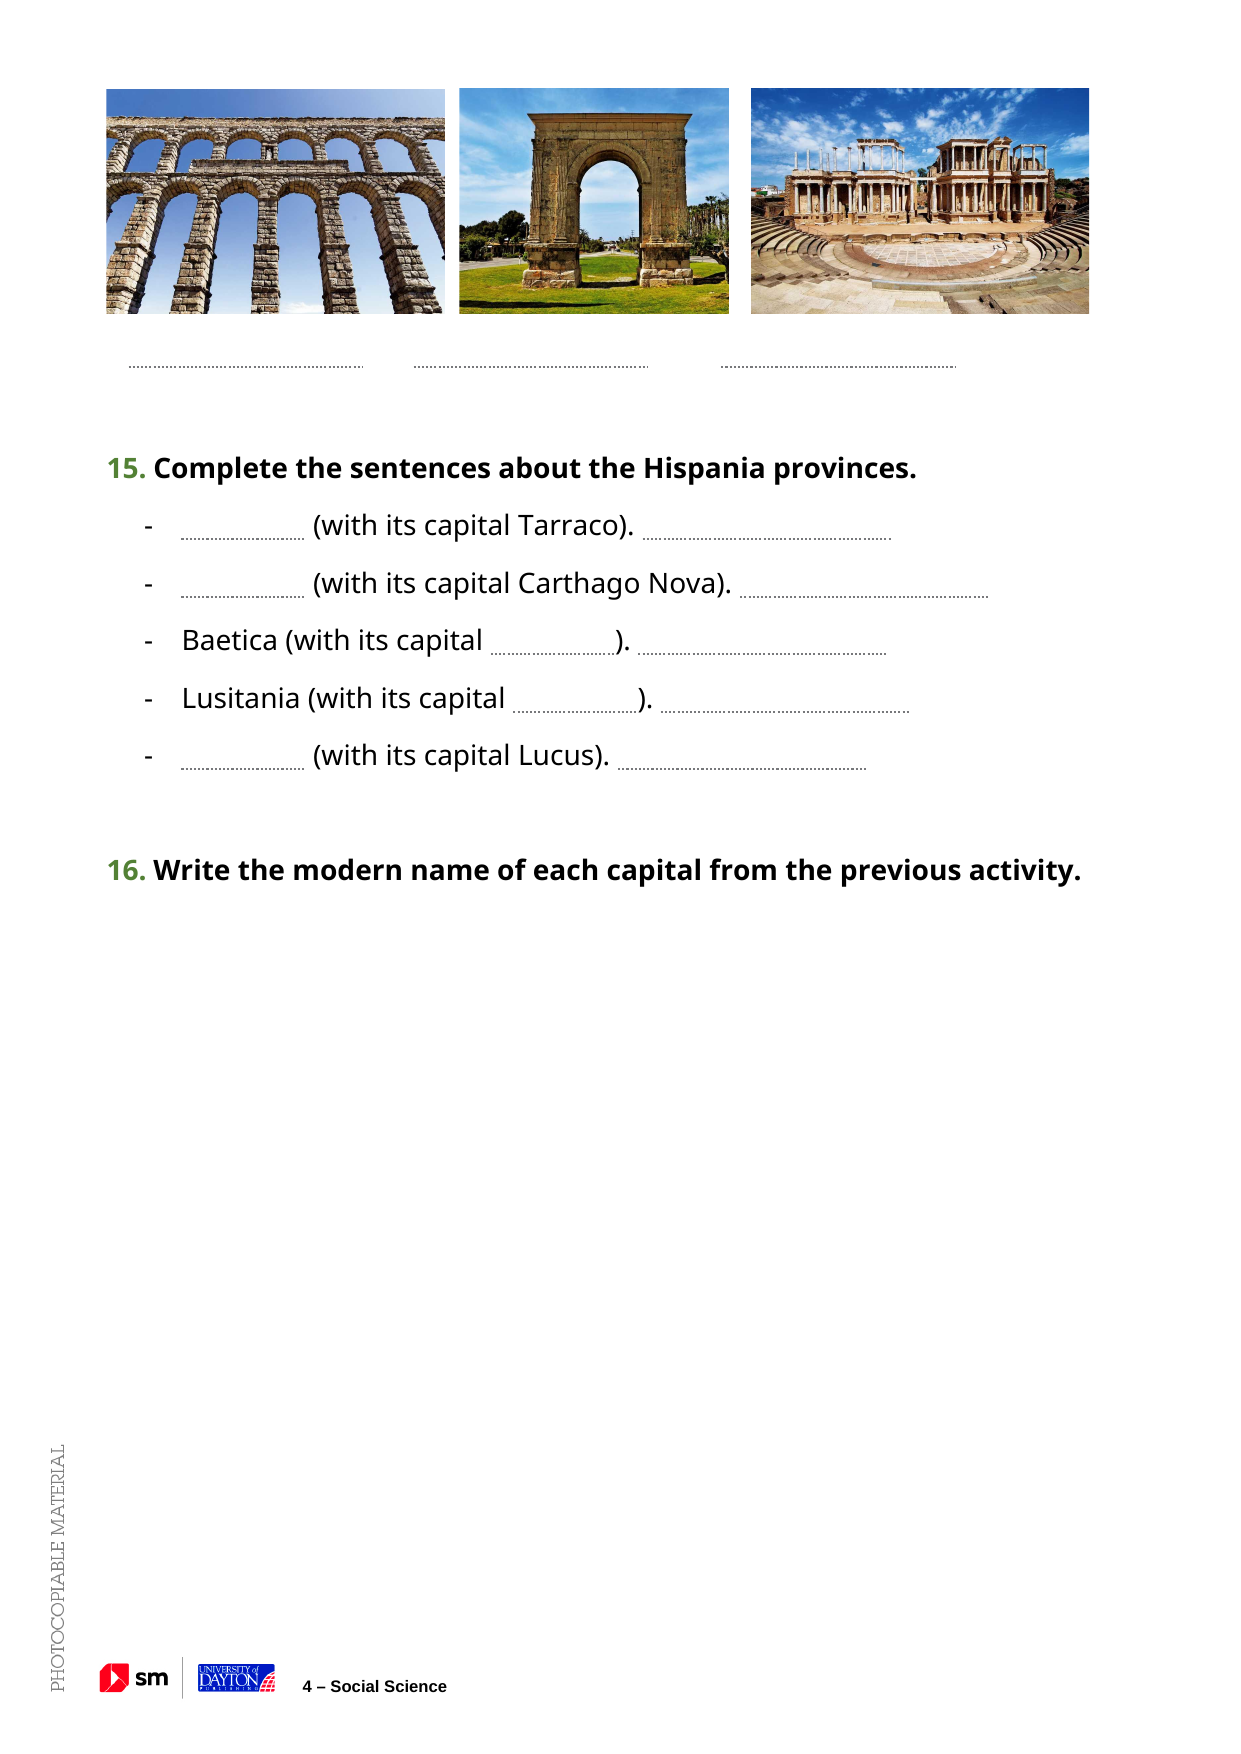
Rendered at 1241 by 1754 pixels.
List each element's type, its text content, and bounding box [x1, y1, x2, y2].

picture [0, 1430, 275, 1742]
list Baetica (with its capital ). [144, 621, 1137, 659]
text 15. Complete the sentences about the Hispania provinces. [106, 448, 1137, 486]
picture [751, 88, 1090, 314]
picture [459, 88, 729, 314]
list (with its capital Carthago Nova). [144, 563, 1137, 601]
text 16. Write the modern name of each capital from the previous activity. [106, 851, 1137, 889]
list (with its capital Tarraco). [144, 506, 1137, 544]
list Lusitania (with its capital ). [144, 678, 1137, 716]
list (with its capital Lucus). [144, 736, 1137, 774]
picture [106, 89, 445, 314]
